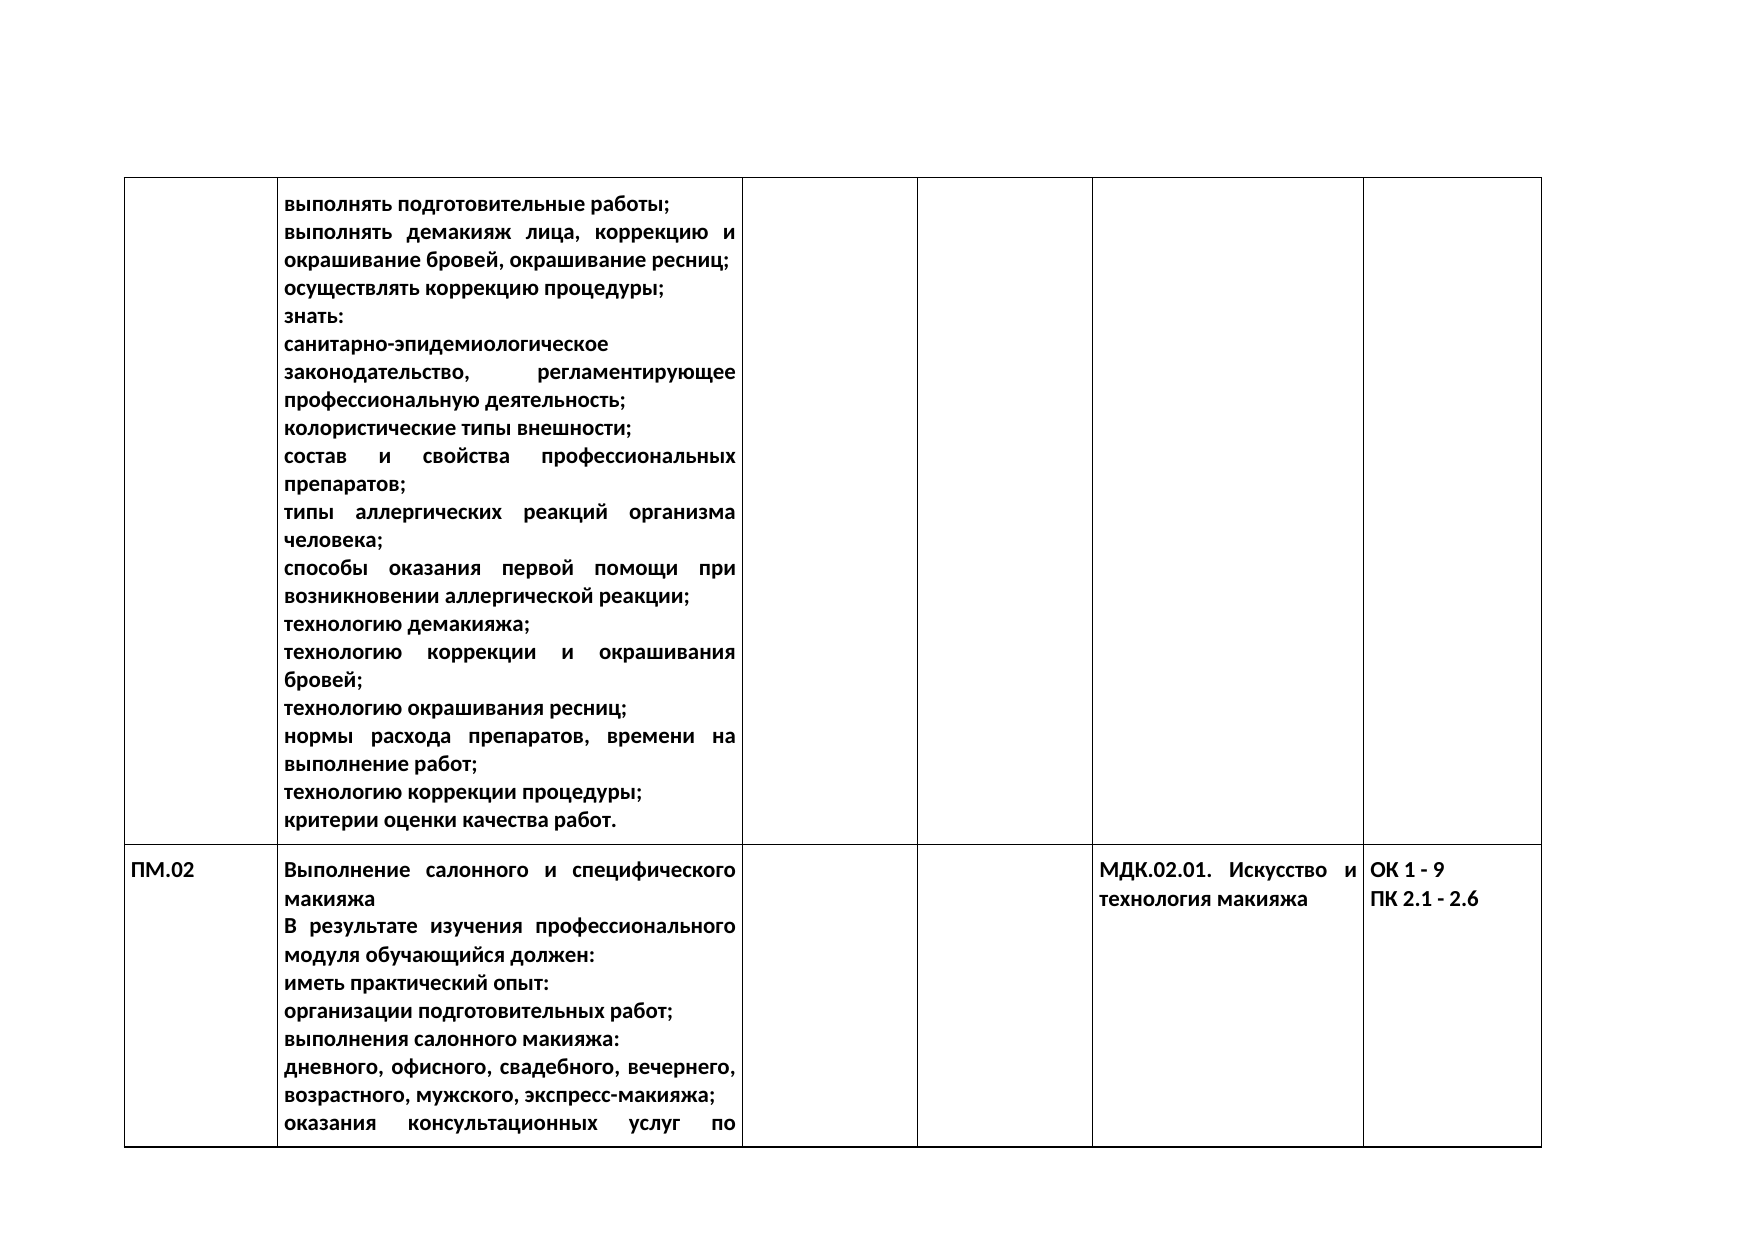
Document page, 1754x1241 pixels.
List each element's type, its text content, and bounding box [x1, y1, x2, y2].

table_cell ПМ.02 [125, 845, 277, 1146]
table_cell [918, 845, 1092, 1146]
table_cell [1093, 845, 1363, 1146]
table_cell [743, 845, 917, 1146]
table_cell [1364, 845, 1541, 1146]
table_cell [278, 845, 742, 1146]
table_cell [1093, 178, 1363, 844]
